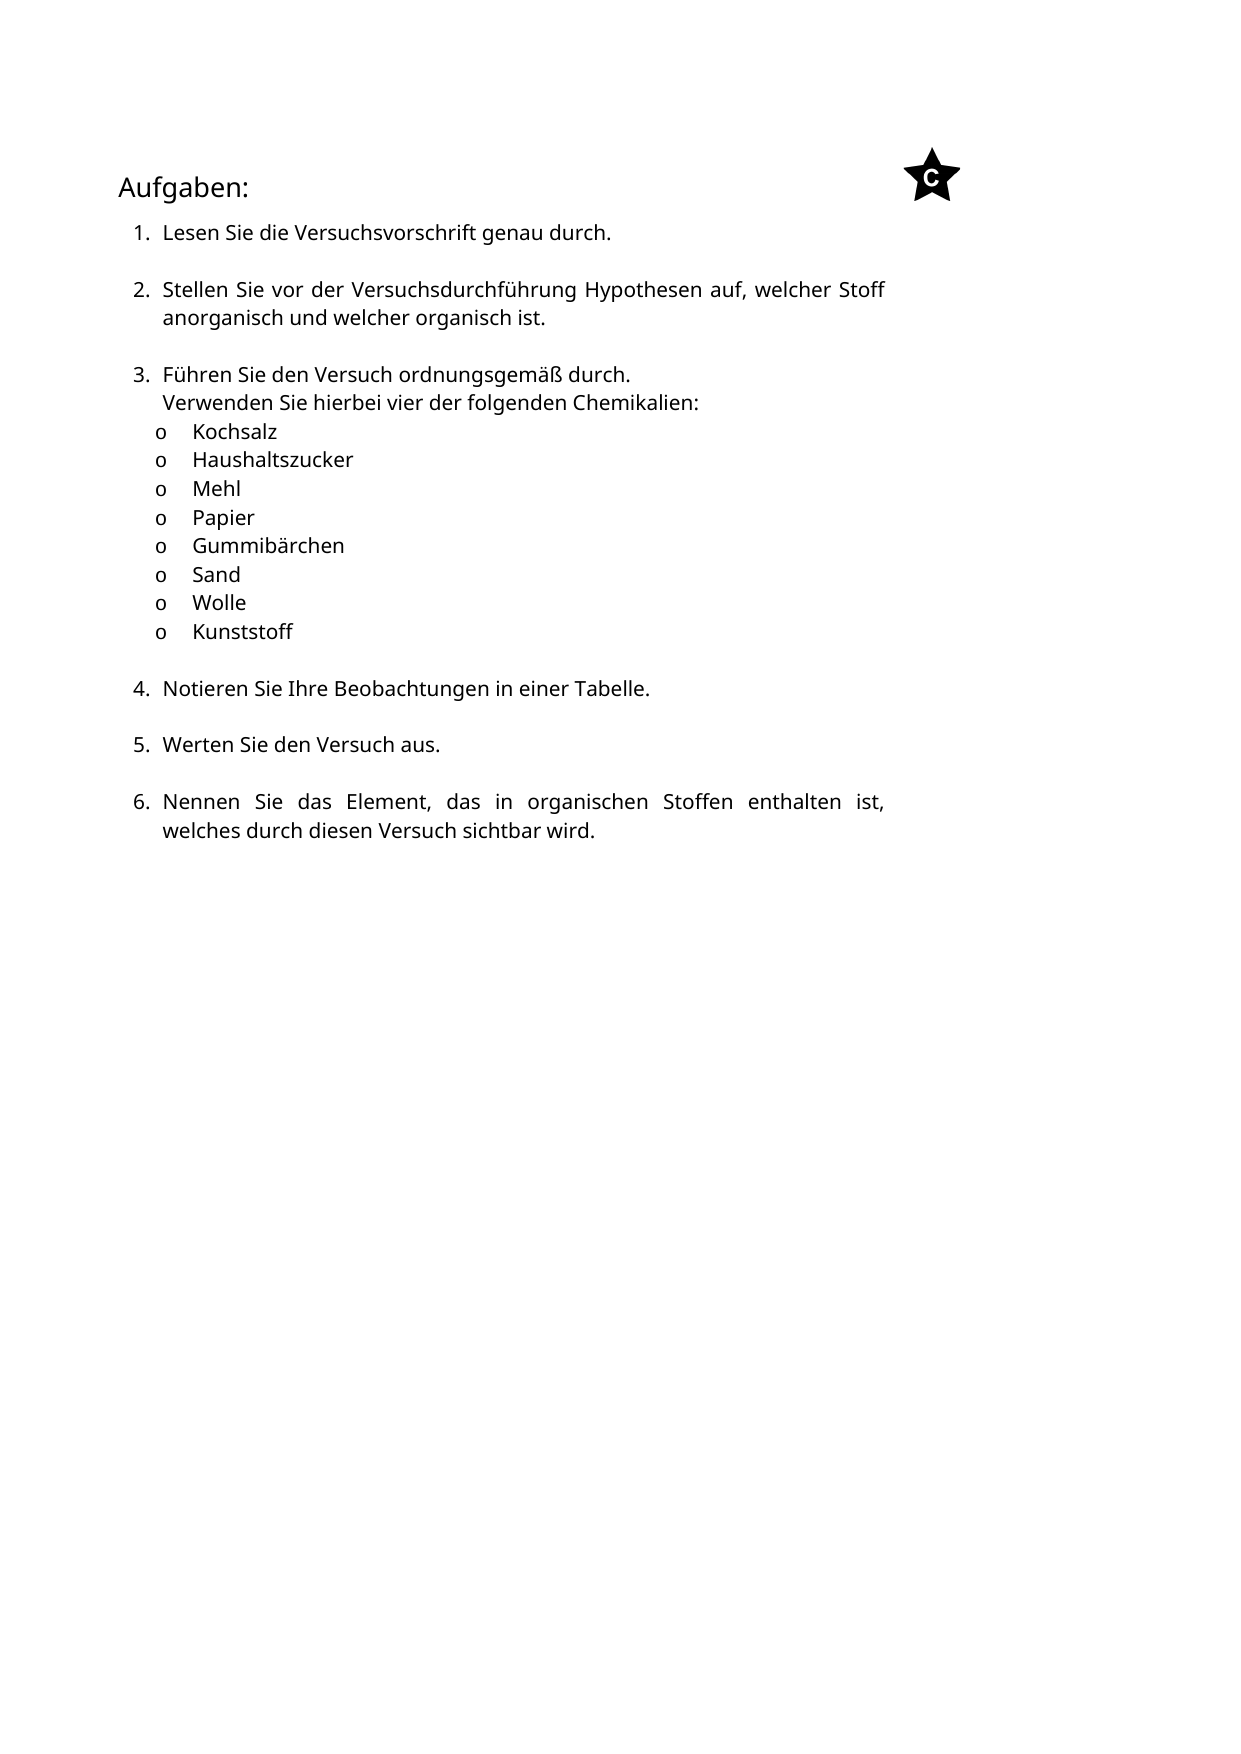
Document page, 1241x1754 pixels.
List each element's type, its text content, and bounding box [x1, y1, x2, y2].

list Haushaltszucker [154, 446, 886, 474]
subtitle Aufgaben: [118, 168, 886, 205]
text Notieren Sie Ihre Beobachtungen in einer Tabelle. [133, 674, 886, 702]
text Werten Sie den Versuch aus. [133, 731, 886, 759]
text Führen Sie den Versuch ordnungsgemäß durch. [133, 360, 886, 388]
text Stellen Sie vor der Versuchsdurchführung Hypothesen auf, welcher Stoff anorganisch und welcher organisch ist. [133, 275, 886, 332]
list Lesen Sie die Versuchsvorschrift genau durch. [133, 218, 886, 246]
list Kochsalz [154, 417, 886, 446]
list Gummibärchen [154, 531, 886, 560]
list Kunststoff [154, 617, 886, 645]
picture [903, 147, 961, 201]
text Nennen Sie das Element, das in organischen Stoffen enthalten ist, welches durch diesen Versuch sichtbar wird. [133, 787, 886, 844]
list Wolle [154, 588, 886, 617]
list Papier [154, 503, 886, 531]
list Mehl [154, 474, 886, 503]
list Sand [154, 560, 886, 588]
list Verwenden Sie hierbei vier der folgenden Chemikalien: [162, 388, 886, 417]
